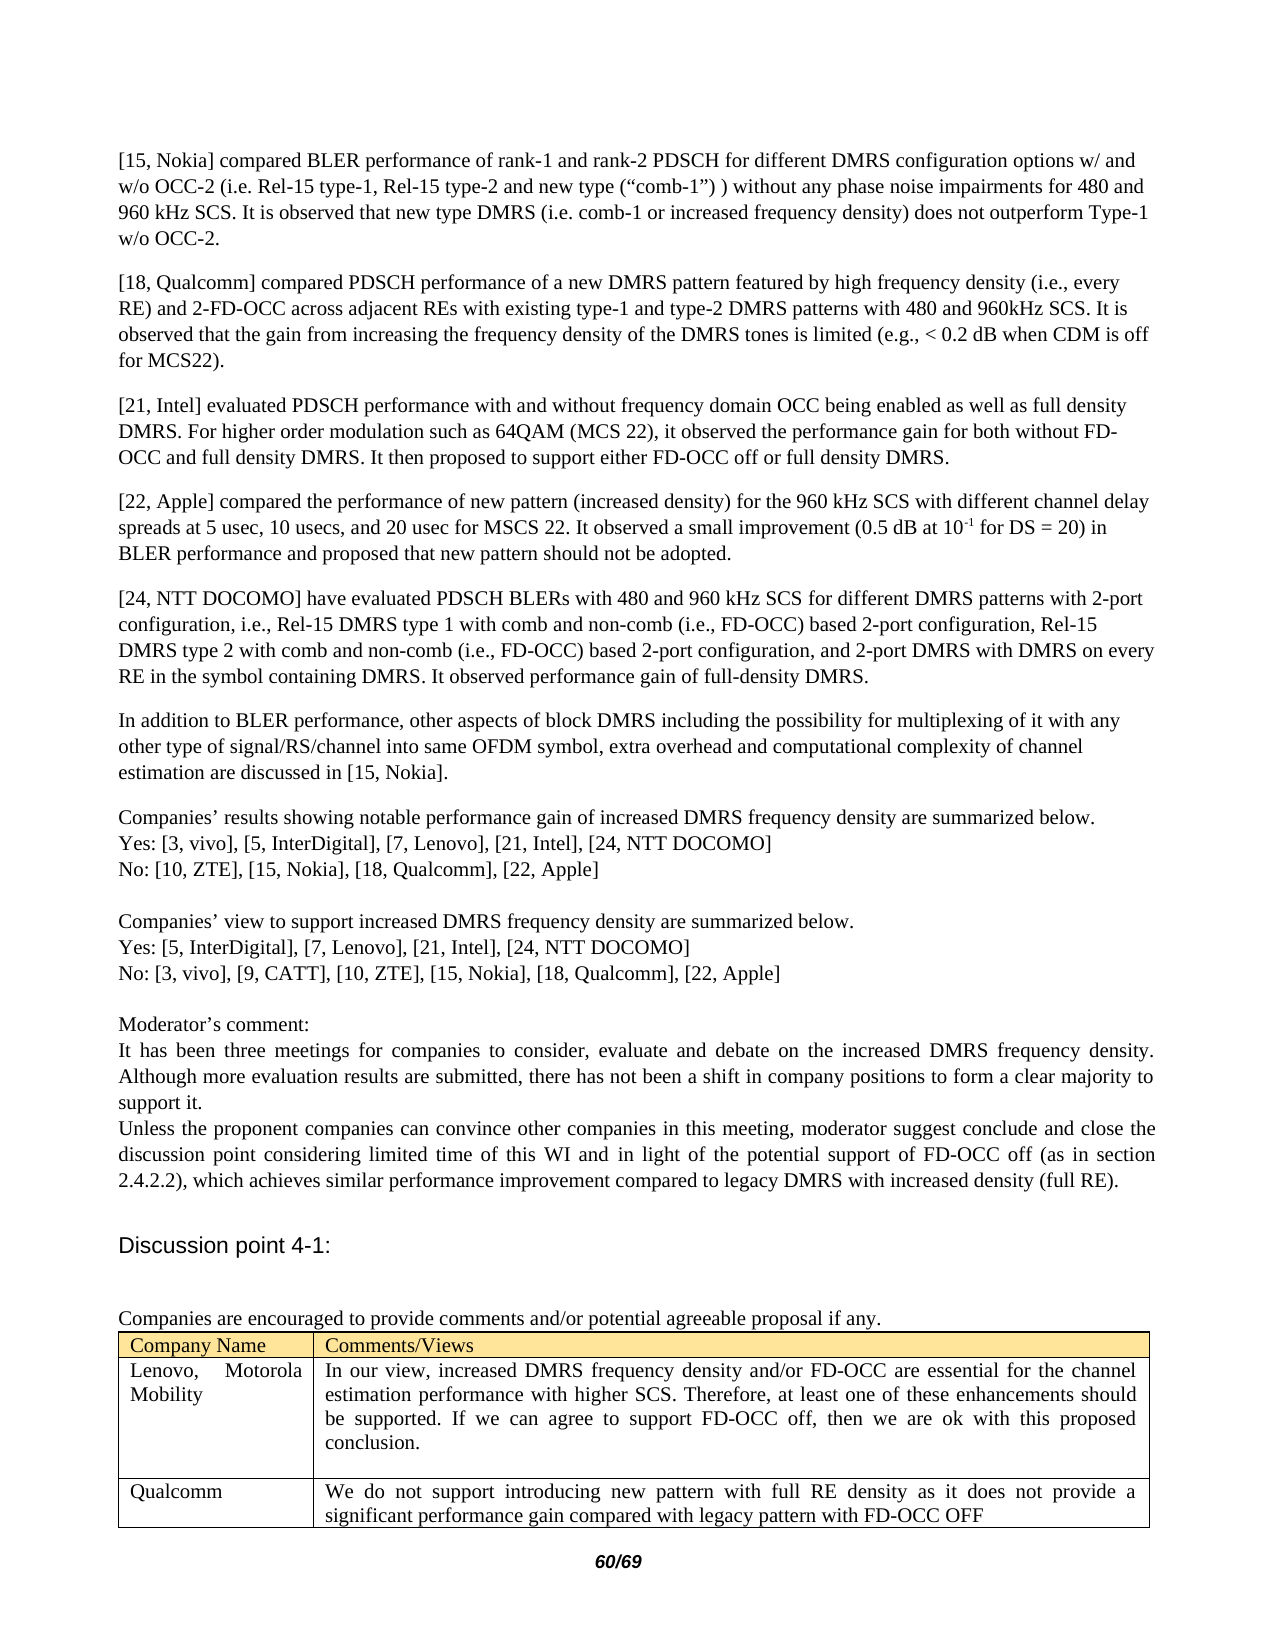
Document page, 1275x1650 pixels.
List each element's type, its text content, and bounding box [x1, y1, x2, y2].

text Moderator’s comment: [118, 1012, 1157, 1036]
text Yes: [3, vivo], [5, InterDigital], [7, Lenovo], [21, Intel], [24, NTT DOCOMO] [118, 831, 1157, 855]
table_header Company Name [119, 1333, 313, 1357]
text [22, Apple] compared the performance of new pattern (increased density) for the 960 kHz SCS with different channel delay spreads at 5 usec, 10 usecs, and 20 usec for MSCS 22. It observed a small improvement (0.5 dB at 10-1 for DS = 20) in BLER performance and proposed that new pattern should not be adopted. [118, 489, 1157, 565]
text [18, Qualcomm] compared PDSCH performance of a new DMRS pattern featured by high frequency density (i.e., every RE) and 2-FD-OCC across adjacent REs with existing type-1 and type-2 DMRS patterns with 480 and 960kHz SCS. It is observed that the gain from increasing the frequency density of the DMRS tones is limited (e.g., < 0.2 dB when CDM is off for MCS22). [118, 270, 1157, 372]
text In addition to BLER performance, other aspects of block DMRS including the possibility for multiplexing of it with any other type of signal/RS/channel into same OFDM symbol, extra overhead and computational complexity of channel estimation are discussed in [15, Nokia]. [118, 708, 1157, 784]
text Unless the proponent companies can convince other companies in this meeting, moderator suggest conclude and close the discussion point considering limited time of this WI and in light of the potential support of FD-OCC off (as in section 2.4.2.2), which achieves similar performance improvement compared to legacy DMRS with increased density (full RE). [118, 1116, 1157, 1192]
text It has been three meetings for companies to consider, evaluate and debate on the increased DMRS frequency density. Although more evaluation results are submitted, there has not been a shift in company positions to form a clear majority to support it. [118, 1038, 1157, 1114]
table_cell Lenovo, Motorola Mobility [119, 1358, 313, 1478]
text Yes: [5, InterDigital], [7, Lenovo], [21, Intel], [24, NTT DOCOMO] [118, 934, 1157, 959]
text Companies’ view to support increased DMRS frequency density are summarized below. [118, 909, 1157, 933]
table_cell We do not support introducing new pattern with full RE density as it does not provide a significant performance gain compared with legacy pattern with FD-OCC OFF [314, 1479, 1149, 1527]
text [24, NTT DOCOMO] have evaluated PDSCH BLERs with 480 and 960 kHz SCS for different DMRS patterns with 2-port configuration, i.e., Rel-15 DMRS type 1 with comb and non-comb (i.e., FD-OCC) based 2-port configuration, Rel-15 DMRS type 2 with comb and non-comb (i.e., FD-OCC) based 2-port configuration, and 2-port DMRS with DMRS on every RE in the symbol containing DMRS. It observed performance gain of full-density DMRS. [118, 586, 1157, 688]
table_header Comments/Views [314, 1333, 1149, 1357]
text Companies’ results showing notable performance gain of increased DMRS frequency density are summarized below. [118, 805, 1157, 829]
table_cell In our view, increased DMRS frequency density and/or FD-OCC are essential for the channel estimation performance with higher SCS. Therefore, at least one of these enhancements should be supported. If we can agree to support FD-OCC off, then we are ok with this proposed conclusion. [314, 1358, 1149, 1478]
text [15, Nokia] compared BLER performance of rank-1 and rank-2 PDSCH for different DMRS configuration options w/ and w/o OCC-2 (i.e. Rel-15 type-1, Rel-15 type-2 and new type (“comb-1”) ) without any phase noise impairments for 480 and 960 kHz SCS. It is observed that new type DMRS (i.e. comb-1 or increased frequency density) does not outperform Type-1 w/o OCC-2. [118, 148, 1157, 249]
text Companies are encouraged to provide comments and/or potential agreeable proposal if any. [118, 1306, 1157, 1329]
text No: [3, vivo], [9, CATT], [10, ZTE], [15, Nokia], [18, Qualcomm], [22, Apple] [118, 961, 1157, 984]
text [21, Intel] evaluated PDSCH performance with and without frequency domain OCC being enabled as well as full density DMRS. For higher order modulation such as 64QAM (MCS 22), it observed the performance gain for both without FD-OCC and full density DMRS. It then proposed to support either FD-OCC off or full density DMRS. [118, 393, 1157, 469]
subtitle Discussion point 4-1: [118, 1232, 1157, 1259]
text No: [10, ZTE], [15, Nokia], [18, Qualcomm], [22, Apple] [118, 857, 1157, 881]
table_cell Qualcomm [119, 1479, 313, 1527]
